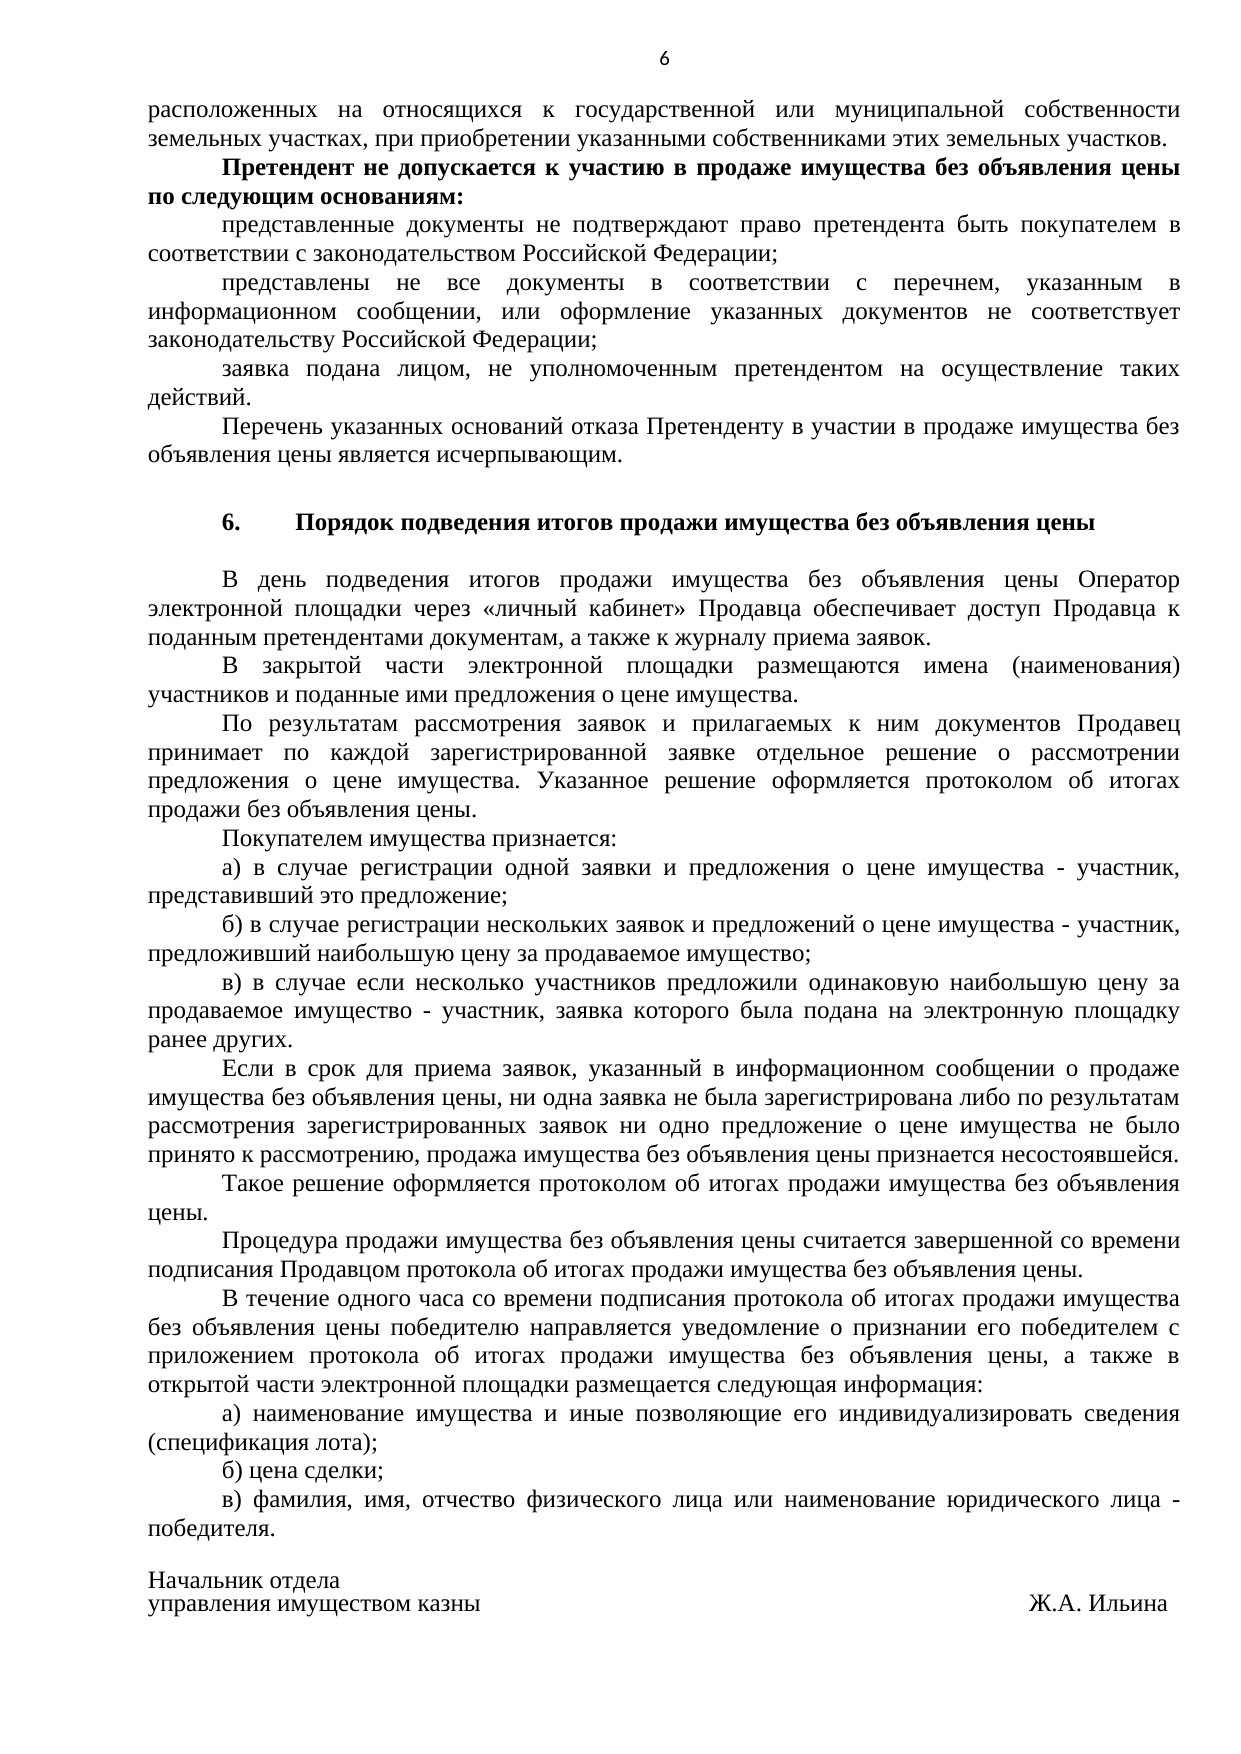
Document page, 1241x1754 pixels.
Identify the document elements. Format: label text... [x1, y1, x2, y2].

text представлены не все документы в соответствии с перечнем, указанным в информационном сообщении, или оформление указанных документов не соответствует законодательству Российской Федерации; [148, 267, 1181, 353]
text Перечень указанных оснований отказа Претенденту в участии в продаже имущества без объявления цены является исчерпывающим. [148, 411, 1181, 468]
text управления имуществом казны Ж.А. Ильина [148, 1593, 1181, 1616]
text б) цена сделки; [148, 1455, 1181, 1484]
list Порядок подведения итогов продажи имущества без объявления цены [148, 507, 1181, 535]
text а) наименование имущества и иные позволяющие его индивидуализировать сведения (спецификация лота); [148, 1398, 1181, 1455]
list Такое решение оформляется протоколом об итогах продажи имущества без объявления цены. [148, 1168, 1181, 1225]
list а) в случае регистрации одной заявки и предложения о цене имущества - участник, представивший это предложение; [148, 852, 1181, 909]
list Покупателем имущества признается: [148, 823, 1181, 852]
list б) в случае регистрации нескольких заявок и предложений о цене имущества - участник, предложивший наибольшую цену за продаваемое имущество; [148, 909, 1181, 967]
list По результатам рассмотрения заявок и прилагаемых к ним документов Продавец принимает по каждой зарегистрированной заявке отдельное решение о рассмотрении предложения о цене имущества. Указанное решение оформляется протоколом об итогах продажи без объявления цены. [148, 708, 1181, 823]
text представленные документы не подтверждают право претендента быть покупателем в соответствии с законодательством Российской Федерации; [148, 209, 1181, 267]
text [148, 94, 1181, 152]
text заявка подана лицом, не уполномоченным претендентом на осуществление таких действий. [148, 353, 1181, 411]
text Начальник отдела [148, 1570, 1181, 1593]
text Претендент не допускается к участию в продаже имущества без объявления цены по следующим основаниям: [148, 152, 1181, 209]
list В день подведения итогов продажи имущества без объявления цены Оператор электронной площадки через «личный кабинет» Продавца обеспечивает доступ Продавца к поданным претендентами документам, а также к журналу приема заявок. [148, 564, 1181, 650]
text Процедура продажи имущества без объявления цены считается завершенной со времени подписания Продавцом протокола об итогах продажи имущества без объявления цены. [148, 1225, 1181, 1283]
list в) фамилия, имя, отчество физического лица или наименование юридического лица - победителя. [148, 1484, 1181, 1542]
text В течение одного часа со времени подписания протокола об итогах продажи имущества без объявления цены победителю направляется уведомление о признании его победителем с приложением протокола об итогах продажи имущества без объявления цены, а также в открытой части электронной площадки размещается следующая информация: [148, 1283, 1181, 1398]
list в) в случае если несколько участников предложили одинаковую наибольшую цену за продаваемое имущество - участник, заявка которого была подана на электронную площадку ранее других. [148, 967, 1181, 1053]
list В закрытой части электронной площадки размещаются имена (наименования) участников и поданные ими предложения о цене имущества. [148, 650, 1181, 708]
list Если в срок для приема заявок, указанный в информационном сообщении о продаже имущества без объявления цены, ни одна заявка не была зарегистрирована либо по результатам рассмотрения зарегистрированных заявок ни одно предложение о цене имущества не было принято к рассмотрению, продажа имущества без объявления цены признается несостоявшейся. [148, 1053, 1181, 1168]
